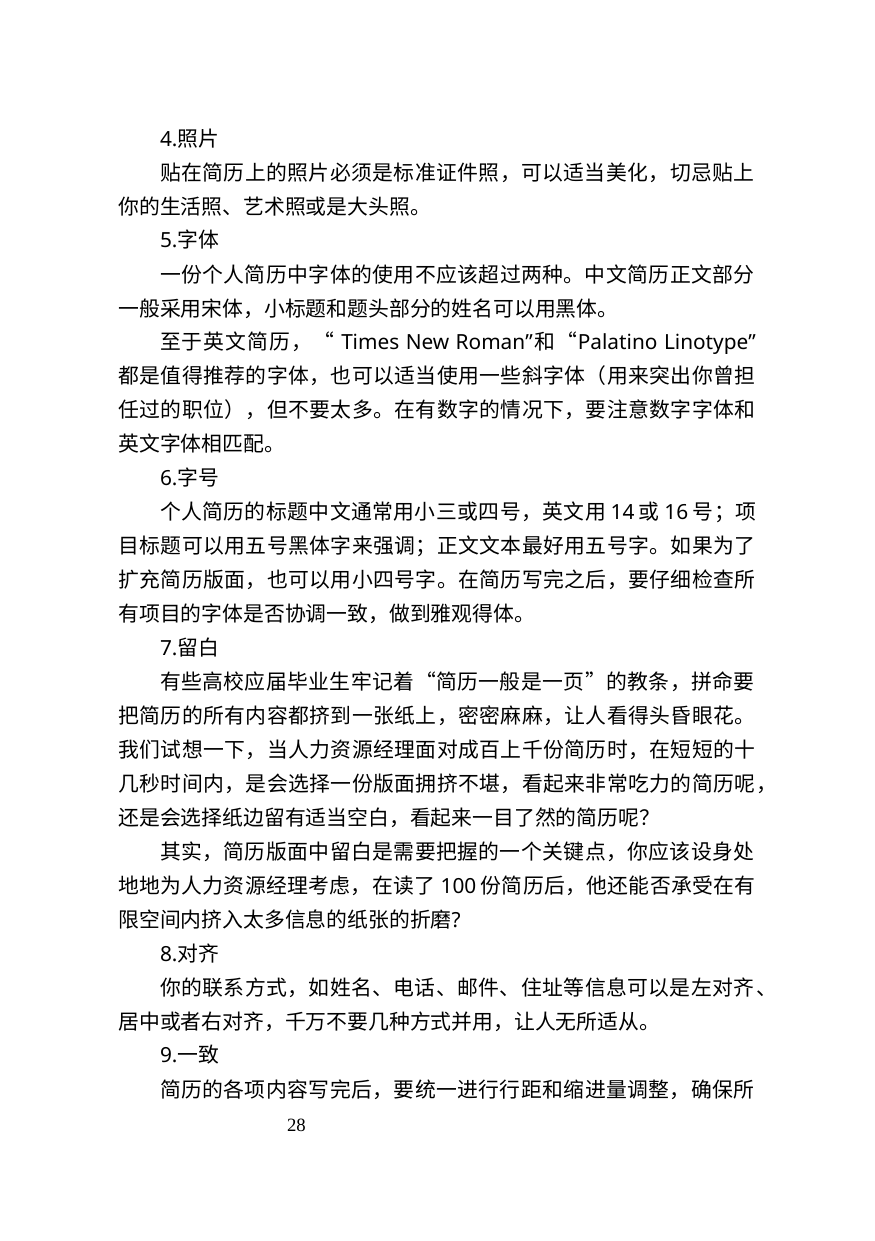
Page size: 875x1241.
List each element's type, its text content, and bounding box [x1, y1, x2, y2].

text 贴在简历上的照片必须是标准证件照，可以适当美化，切忌贴上你的生活照、艺术照或是大头照。 [118, 154, 756, 222]
text 8.对齐 [118, 935, 756, 969]
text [118, 1071, 756, 1105]
text 6.字号 [160, 460, 756, 494]
text 4.照片 [118, 120, 756, 154]
text 5.字体 [118, 222, 756, 256]
text 其实，简历版面中留白是需要把握的一个关键点，你应该设身处地地为人力资源经理考虑，在读了100份简历后，他还能否承受在有限空间内挤入太多信息的纸张的折磨? [118, 833, 756, 935]
text 一份个人简历中字体的使用不应该超过两种。中文简历正文部分一般采用宋体，小标题和题头部分的姓名可以用黑体。 [118, 256, 756, 324]
text 有些高校应届毕业生牢记着“简历一般是一页”的教条，拼命要把简历的所有内容都挤到一张纸上，密密麻麻，让人看得头昏眼花。我们试想一下，当人力资源经理面对成百上千份简历时，在短短的十几秒时间内，是会选择一份版面拥挤不堪，看起来非常吃力的简历呢，还是会选择纸边留有适当空白，看起来一目了然的简历呢？ [118, 663, 756, 833]
text 9.一致 [118, 1037, 756, 1071]
text 7.留白 [118, 629, 756, 663]
text 个人简历的标题中文通常用小三或四号，英文用14或16号；项目标题可以用五号黑体字来强调；正文文本最好用五号字。如果为了扩充简历版面，也可以用小四号字。在简历写完之后，要仔细检查所有项目的字体是否协调一致，做到雅观得体。 [118, 494, 756, 629]
text 至于英文简历，“ Times New Roman”和“Palatino Linotype”都是值得推荐的字体，也可以适当使用一些斜字体（用来突出你曾担任过的职位），但不要太多。在有数字的情况下，要注意数字字体和英文字体相匹配。 [118, 324, 756, 460]
text 你的联系方式，如姓名、电话、邮件、住址等信息可以是左对齐、居中或者右对齐，千万不要几种方式并用，让人无所适从。 [118, 969, 756, 1037]
